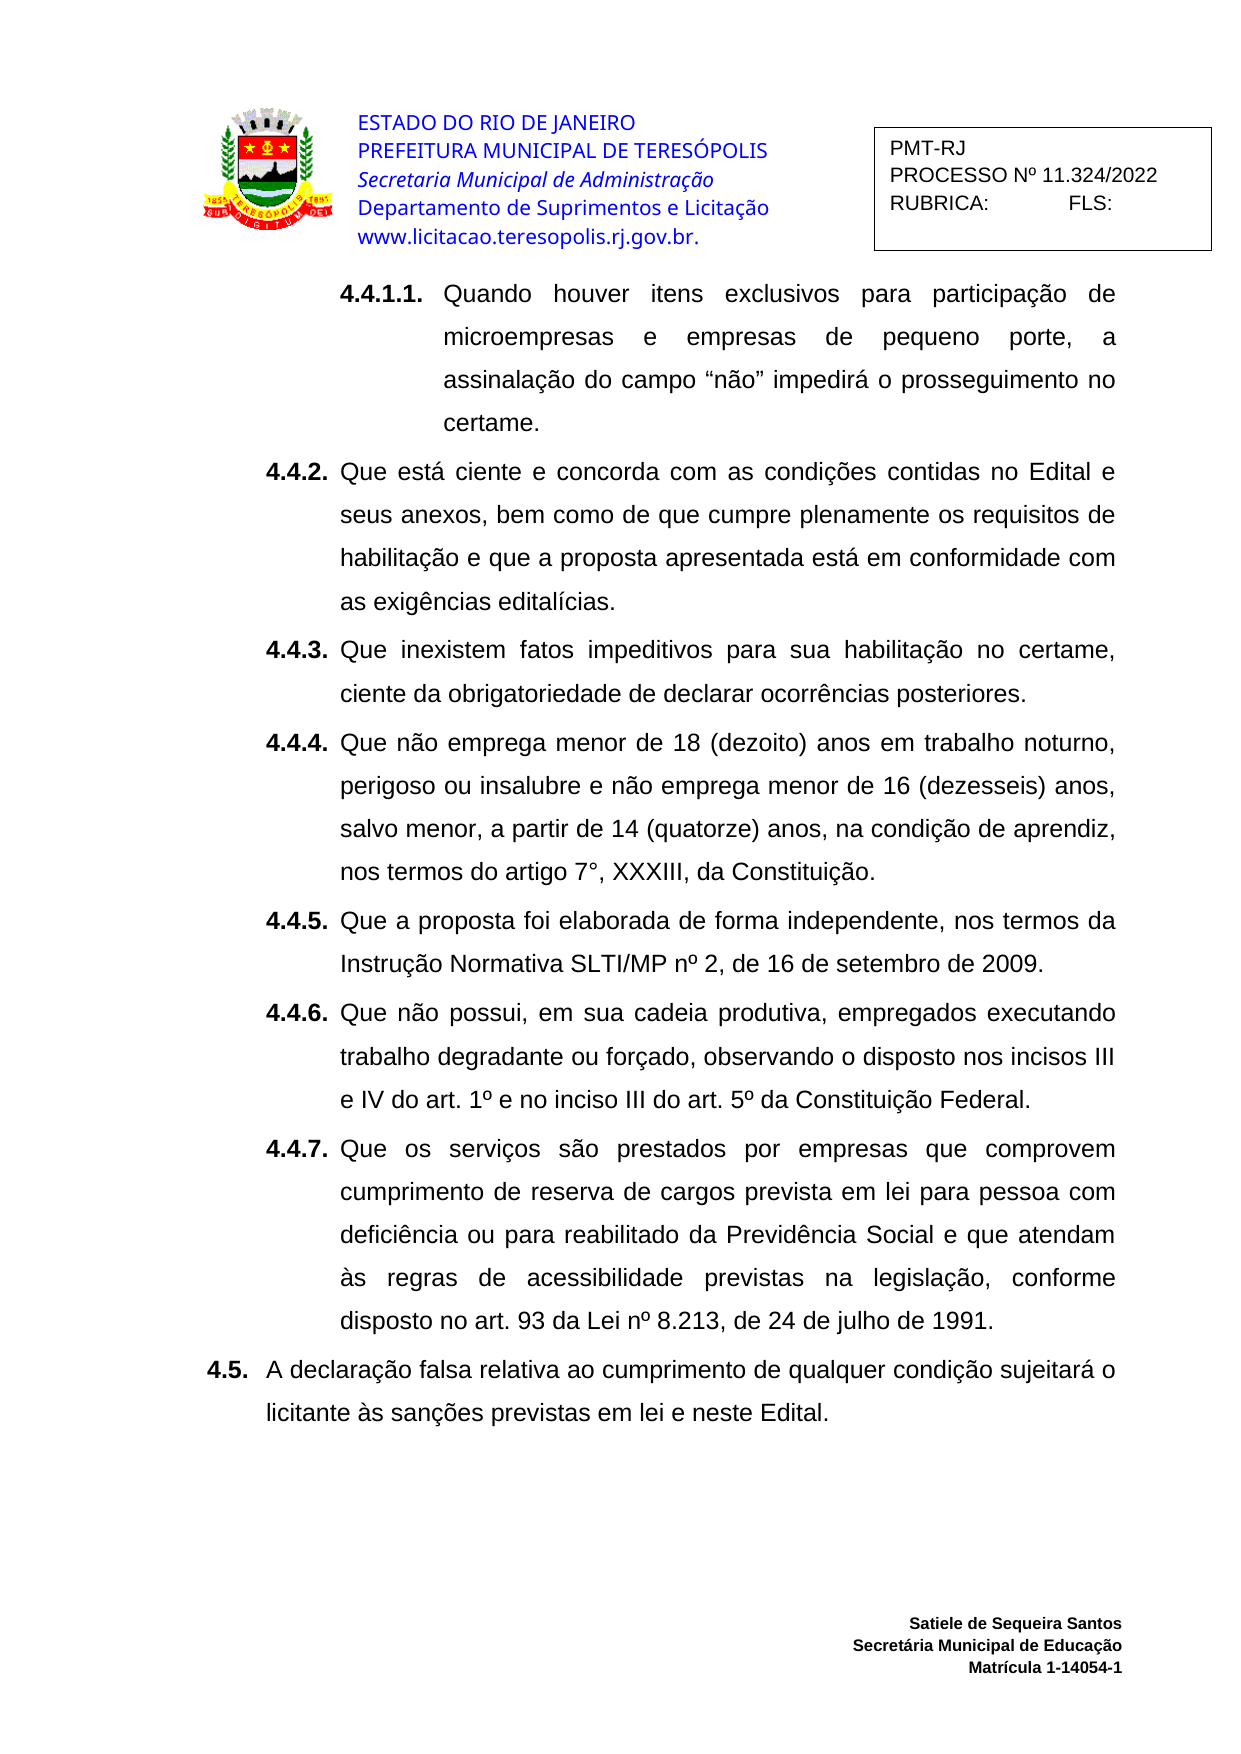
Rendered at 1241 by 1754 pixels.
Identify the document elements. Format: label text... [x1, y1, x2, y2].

list Que não emprega menor de 18 (dezoito) anos em trabalho noturno, perigoso ou insalubre e não emprega menor de 16 (dezesseis) anos, salvo menor, a partir de 14 (quatorze) anos, na condição de aprendiz, nos termos do artigo 7°, XXXIII, da Constituição. [266, 728, 1117, 886]
list Quando houver itens exclusivos para participação de microempresas e empresas de pequeno porte, a assinalação do campo “não” impedirá o prosseguimento no certame. [340, 279, 1117, 437]
list Que a proposta foi elaborada de forma independente, nos termos da Instrução Normativa SLTI/MP nº 2, de 16 de setembro de 2009. [266, 906, 1117, 978]
picture [203, 108, 333, 230]
list Que está ciente e concorda com as condições contidas no Edital e seus anexos, bem como de que cumpre plenamente os requisitos de habilitação e que a proposta apresentada está em conformidade com as exigências editalícias. [266, 457, 1117, 615]
list Que os serviços são prestados por empresas que comprovem cumprimento de reserva de cargos prevista em lei para pessoa com deficiência ou para reabilitado da Previdência Social e que atendam às regras de acessibilidade previstas na legislação, conforme disposto no art. 93 da Lei nº 8.213, de 24 de julho de 1991. [266, 1134, 1117, 1335]
list Que inexistem fatos impeditivos para sua habilitação no certame, ciente da obrigatoriedade de declarar ocorrências posteriores. [266, 636, 1117, 707]
list A declaração falsa relativa ao cumprimento de qualquer condição sujeitará o licitante às sanções previstas em lei e neste Edital. [207, 1355, 1117, 1427]
list Que não possui, em sua cadeia produtiva, empregados executando trabalho degradante ou forçado, observando o disposto nos incisos III e IV do art. 1º e no inciso III do art. 5º da Constituição Federal. [266, 998, 1117, 1113]
